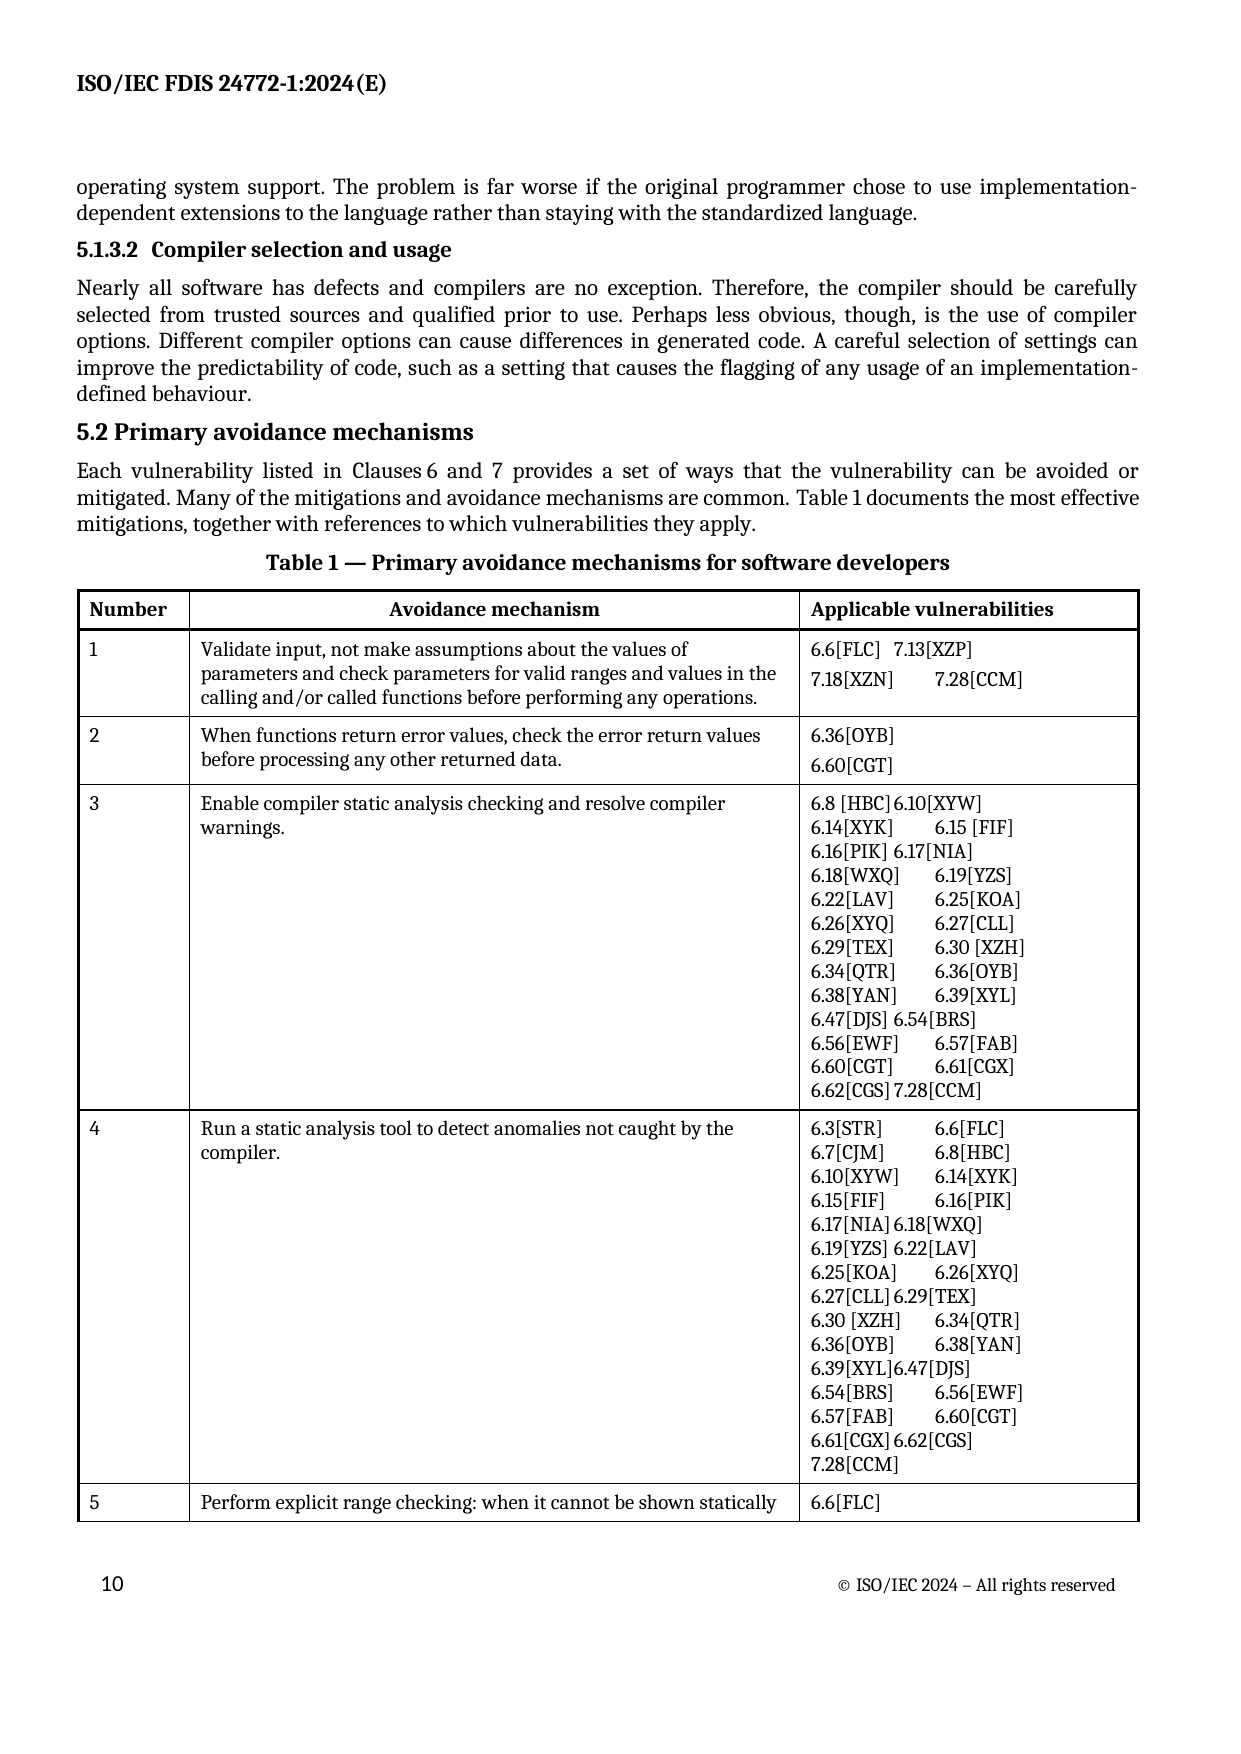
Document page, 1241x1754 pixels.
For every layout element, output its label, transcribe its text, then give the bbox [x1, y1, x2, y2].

subtitle Primary avoidance mechanisms [76, 419, 1140, 446]
text Each vulnerability listed in Clauses 6 and 7 provides a set of ways that the vulnerability can be avoided or mitigated. Many of the mitigations and avoidance mechanisms are common. Table 1 documents the most effective mitigations, together with references to which vulnerabilities they apply. [76, 458, 1140, 537]
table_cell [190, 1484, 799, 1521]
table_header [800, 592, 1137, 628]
title Table 1 — Primary avoidance mechanisms for software developers [76, 549, 1140, 576]
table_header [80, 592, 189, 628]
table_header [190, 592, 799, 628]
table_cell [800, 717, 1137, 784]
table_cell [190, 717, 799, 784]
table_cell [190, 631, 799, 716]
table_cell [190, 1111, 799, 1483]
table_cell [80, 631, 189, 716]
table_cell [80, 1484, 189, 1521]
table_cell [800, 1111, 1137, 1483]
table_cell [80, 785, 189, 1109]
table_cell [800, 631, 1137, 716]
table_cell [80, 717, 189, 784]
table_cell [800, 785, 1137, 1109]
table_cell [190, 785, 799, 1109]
text Nearly all software has defects and compilers are no exception. Therefore, the compiler should be carefully selected from trusted sources and qualified prior to use. Perhaps less obvious, though, is the use of compiler options. Different compiler options can cause differences in generated code. A careful selection of settings can improve the predictability of code, such as a setting that causes the flagging of any usage of an implementation-defined behaviour. [76, 275, 1140, 407]
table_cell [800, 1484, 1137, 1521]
subtitle Compiler selection and usage [76, 239, 1140, 263]
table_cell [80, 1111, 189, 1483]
